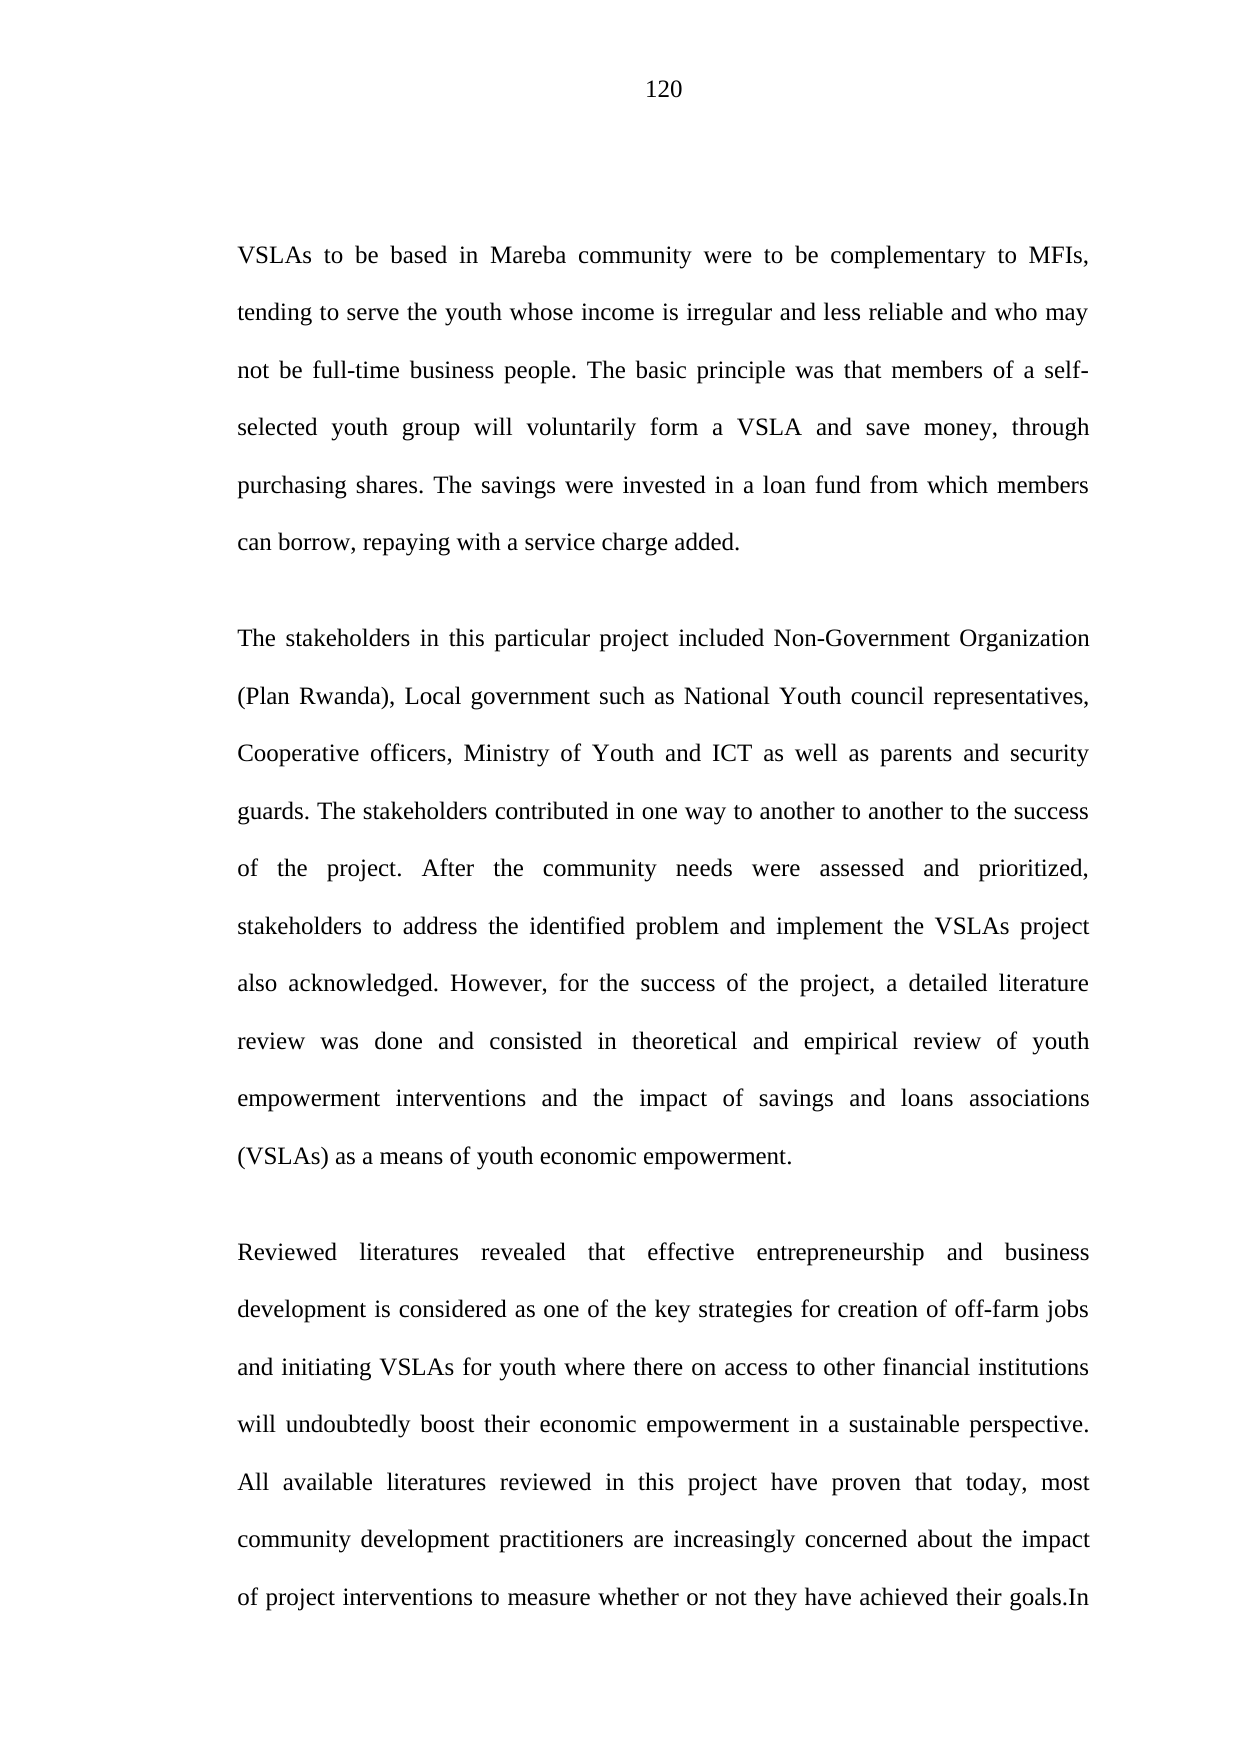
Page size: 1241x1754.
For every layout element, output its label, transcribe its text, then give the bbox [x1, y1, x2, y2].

text The stakeholders in this particular project included Non-Government Organization (Plan Rwanda), Local government such as National Youth council representatives, Cooperative officers, Ministry of Youth and ICT as well as parents and security guards. The stakeholders contributed in one way to another to another to the success of the project. After the community needs were assessed and prioritized, stakeholders to address the identified problem and implement the VSLAs project also acknowledged. However, for the success of the project, a detailed literature review was done and consisted in theoretical and empirical review of youth empowerment interventions and the impact of savings and loans associations (VSLAs) as a means of youth economic empowerment. [237, 623, 1090, 1169]
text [237, 1237, 1090, 1610]
text VSLAs to be based in Mareba community were to be complementary to MFIs, tending to serve the youth whose income is irregular and less reliable and who may not be full-time business people. The basic principle was that members of a self-selected youth group will voluntarily form a VSLA and save money, through purchasing shares. The savings were invested in a loan fund from which members can borrow, repaying with a service charge added. [237, 240, 1090, 556]
